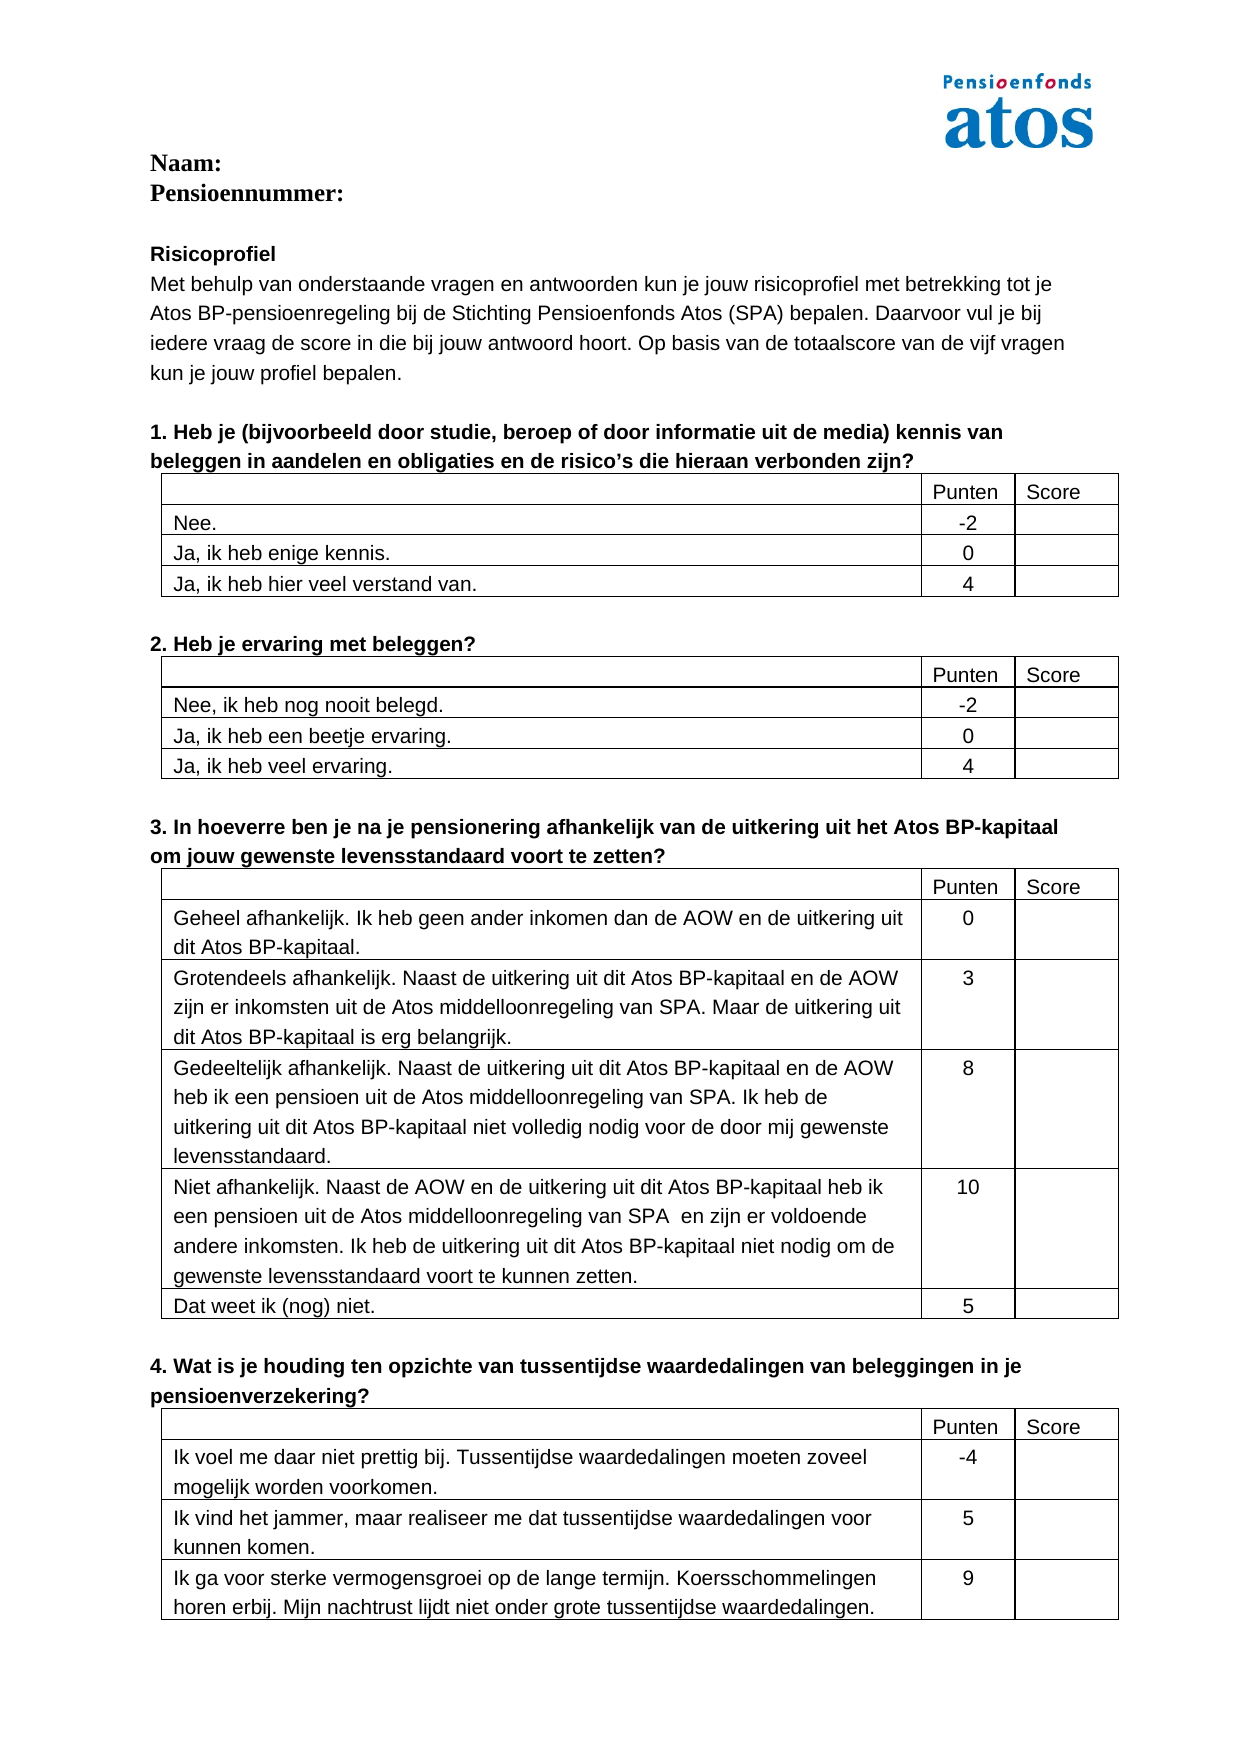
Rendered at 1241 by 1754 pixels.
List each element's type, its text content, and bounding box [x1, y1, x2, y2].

table_cell 0 [922, 718, 1014, 748]
table_cell Geheel afhankelijk. Ik heb geen ander inkomen dan de AOW en de uitkering uit dit Atos BP-kapitaal. [162, 900, 921, 959]
table_cell 10 [922, 1169, 1014, 1287]
text 1. Heb je (bijvoorbeeld door studie, beroep of door informatie uit de media) kennis van beleggen in aandelen en obligaties en de risico’s die hieraan verbonden zijn? [150, 414, 1093, 473]
table_cell Niet afhankelijk. Naast de AOW en de uitkering uit dit Atos BP-kapitaal heb ik een pensioen uit de Atos middelloonregeling van SPA en zijn er voldoende andere inkomsten. Ik heb de uitkering uit dit Atos BP-kapitaal niet nodig om de gewenste levensstandaard voort te kunnen zetten. [162, 1169, 921, 1287]
table_cell Ik ga voor sterke vermogensgroei op de lange termijn. Koersschommelingen horen erbij. Mijn nachtrust lijdt niet onder grote tussentijdse waardedalingen. [162, 1560, 921, 1619]
table_cell -2 [922, 505, 1014, 534]
table_header Score [1016, 1409, 1118, 1438]
table_cell [1016, 1560, 1118, 1619]
table_cell Ja, ik heb enige kennis. [162, 535, 921, 565]
table_header [162, 657, 921, 686]
table_cell Ja, ik heb veel ervaring. [162, 749, 921, 778]
table_cell [1016, 1169, 1118, 1287]
table_header [162, 474, 921, 504]
table_cell Nee. [162, 505, 921, 534]
table_cell 4 [922, 749, 1014, 778]
table_cell [1016, 718, 1118, 748]
text 2. Heb je ervaring met beleggen? [150, 626, 1093, 656]
table_header Punten [922, 657, 1014, 686]
text Naam: [150, 148, 1093, 177]
table_cell Dat weet ik (nog) niet. [162, 1289, 921, 1318]
table_cell [1016, 900, 1118, 959]
table_cell [1016, 1440, 1118, 1499]
text Risicoprofiel [150, 236, 1093, 266]
table_cell Grotendeels afhankelijk. Naast de uitkering uit dit Atos BP-kapitaal en de AOW zijn er inkomsten uit de Atos middelloonregeling van SPA. Maar de uitkering uit dit Atos BP-kapitaal is erg belangrijk. [162, 960, 921, 1049]
table_cell 9 [922, 1560, 1014, 1619]
table_cell [1016, 1050, 1118, 1168]
text Met behulp van onderstaande vragen en antwoorden kun je jouw risicoprofiel met betrekking tot je Atos BP-pensioenregeling bij de Stichting Pensioenfonds Atos (SPA) bepalen. Daarvoor vul je bij iedere vraag de score in die bij jouw antwoord hoort. Op basis van de totaalscore van de vijf vragen kun je jouw profiel bepalen. [150, 266, 1093, 384]
table_header Score [1016, 474, 1118, 504]
text 4. Wat is je houding ten opzichte van tussentijdse waardedalingen van beleggingen in je pensioenverzekering? [150, 1349, 1093, 1408]
table_cell Nee, ik heb nog nooit belegd. [162, 688, 921, 717]
picture [943, 73, 1093, 148]
table_cell -2 [922, 688, 1014, 717]
table_cell [1016, 535, 1118, 565]
table_header Punten [922, 1409, 1014, 1438]
table_cell [1016, 566, 1118, 596]
table_cell Gedeeltelijk afhankelijk. Naast de uitkering uit dit Atos BP-kapitaal en de AOW heb ik een pensioen uit de Atos middelloonregeling van SPA. Ik heb de uitkering uit dit Atos BP-kapitaal niet volledig nodig voor de door mij gewenste levensstandaard. [162, 1050, 921, 1168]
table_cell [1016, 1500, 1118, 1559]
table_cell 8 [922, 1050, 1014, 1168]
text Pensioennummer: [150, 177, 1093, 207]
table_header [162, 869, 921, 899]
table_cell [1016, 688, 1118, 717]
table_cell [1016, 749, 1118, 778]
table_cell Ja, ik heb een beetje ervaring. [162, 718, 921, 748]
table_cell [1016, 505, 1118, 534]
table_cell 4 [922, 566, 1014, 596]
table_cell 5 [922, 1500, 1014, 1559]
table_cell [1016, 1289, 1118, 1318]
table_cell Ik vind het jammer, maar realiseer me dat tussentijdse waardedalingen voor kunnen komen. [162, 1500, 921, 1559]
table_cell Ik voel me daar niet prettig bij. Tussentijdse waardedalingen moeten zoveel mogelijk worden voorkomen. [162, 1440, 921, 1499]
table_cell [1016, 960, 1118, 1049]
table_cell 3 [922, 960, 1014, 1049]
text 3. In hoeverre ben je na je pensionering afhankelijk van de uitkering uit het Atos BP-kapitaal om jouw gewenste levensstandaard voort te zetten? [150, 809, 1093, 868]
table_header Score [1016, 657, 1118, 686]
table_header Punten [922, 474, 1014, 504]
table_header [162, 1409, 921, 1438]
table_cell 5 [922, 1289, 1014, 1318]
table_cell Ja, ik heb hier veel verstand van. [162, 566, 921, 596]
table_cell 0 [922, 535, 1014, 565]
table_cell 0 [922, 900, 1014, 959]
table_header Punten [922, 869, 1014, 899]
table_cell -4 [922, 1440, 1014, 1499]
table_header Score [1016, 869, 1118, 899]
